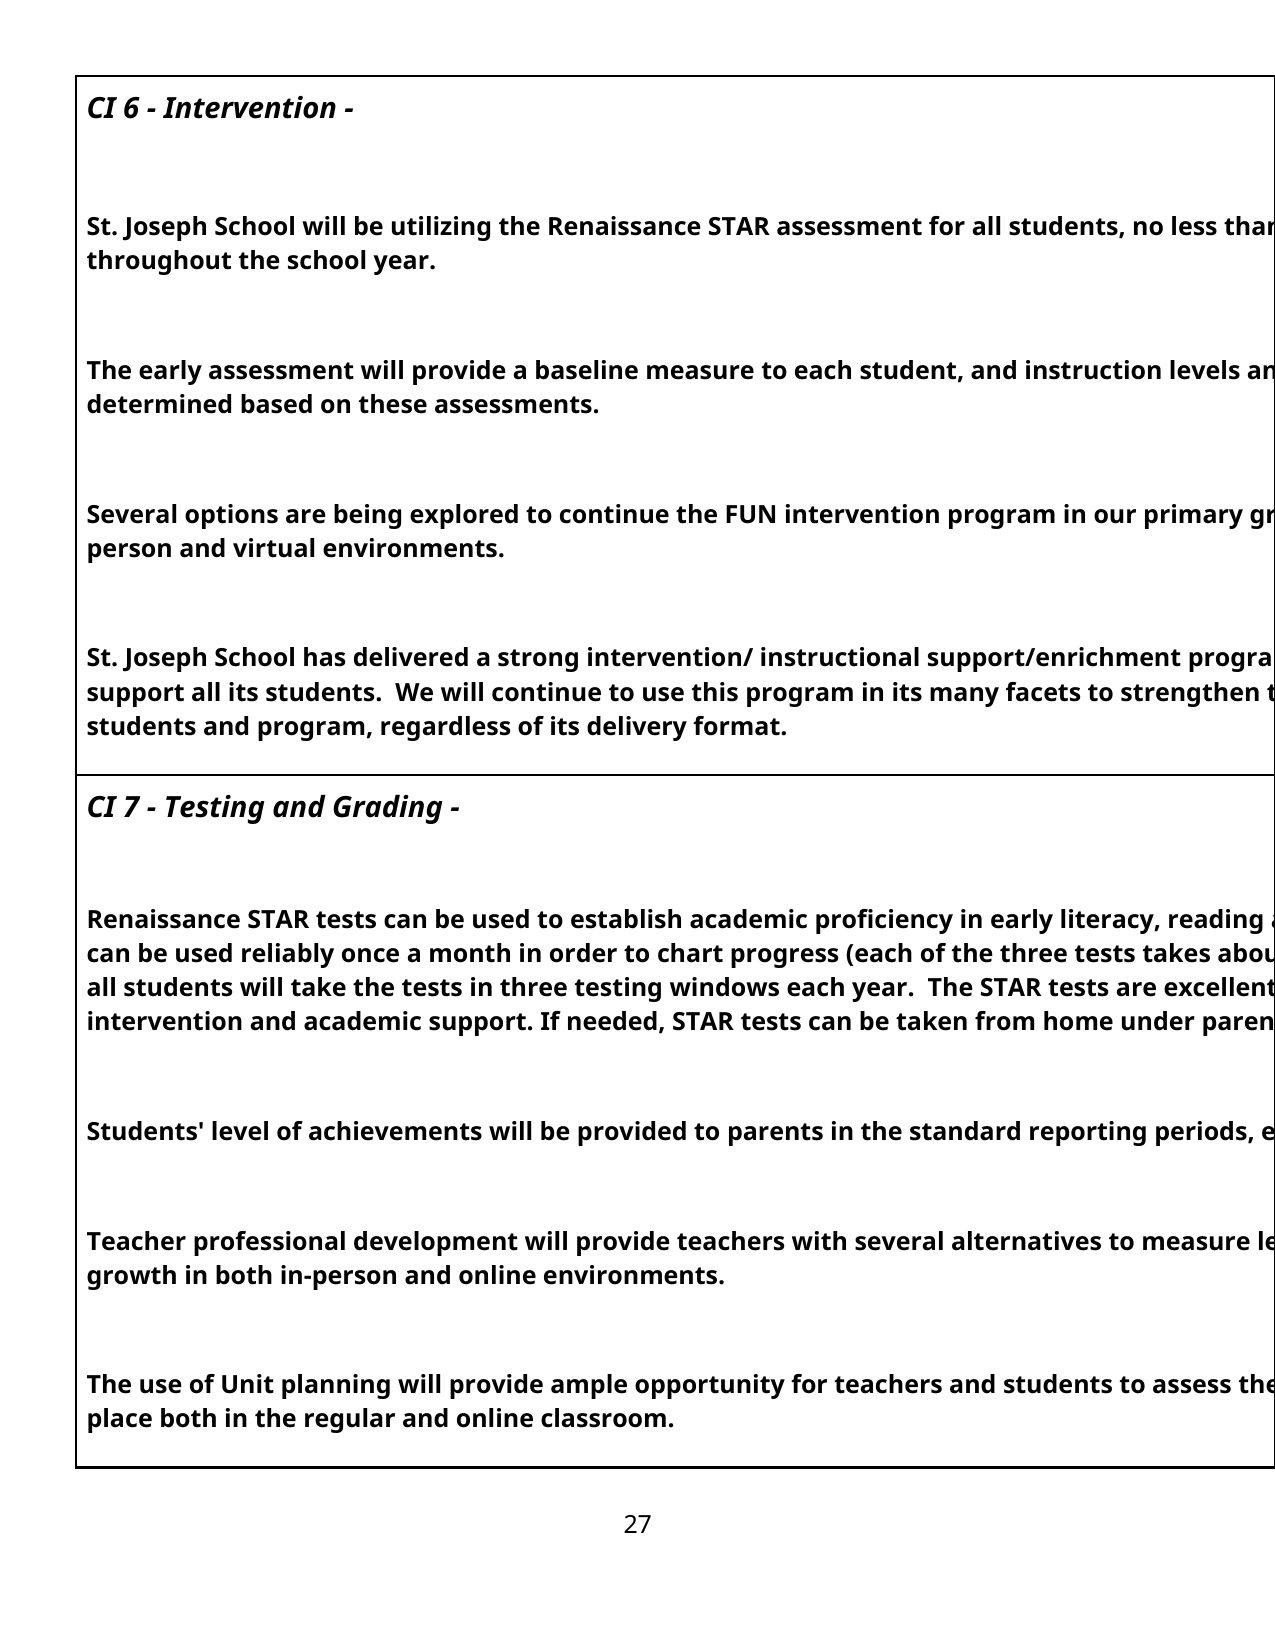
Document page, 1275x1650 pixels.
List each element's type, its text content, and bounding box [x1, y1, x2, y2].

table_cell CI 7 - Testing and Grading - Renaissance STAR tests can be used to establish academic proficiency in early literacy, reading and math. STAR tests can be used reliably once a month in order to chart progress (each of the three tests takes about twenty minutes) and all students will take the tests in three testing windows each year. The STAR tests are excellent tools to be used in intervention and academic support. If needed, STAR tests can be taken from home under parental supervision. Students' level of achievements will be provided to parents in the standard reporting periods, each trimester. Teacher professional development will provide teachers with several alternatives to measure learning, mastery and growth in both in-person and online environments. The use of Unit planning will provide ample opportunity for teachers and students to assess the learning that takes place both in the regular and online classroom. [77, 776, 1274, 1466]
table_cell CI 6 - Intervention - St. Joseph School will be utilizing the Renaissance STAR assessment for all students, no less than three times throughout the school year. The early assessment will provide a baseline measure to each student, and instruction levels and grouping will be determined based on these assessments. Several options are being explored to continue the FUN intervention program in our primary grades in both the in-person and virtual environments. St. Joseph School has delivered a strong intervention/ instructional support/enrichment program for many years to support all its students. We will continue to use this program in its many facets to strengthen the progress of its students and program, regardless of its delivery format. [77, 77, 1274, 773]
